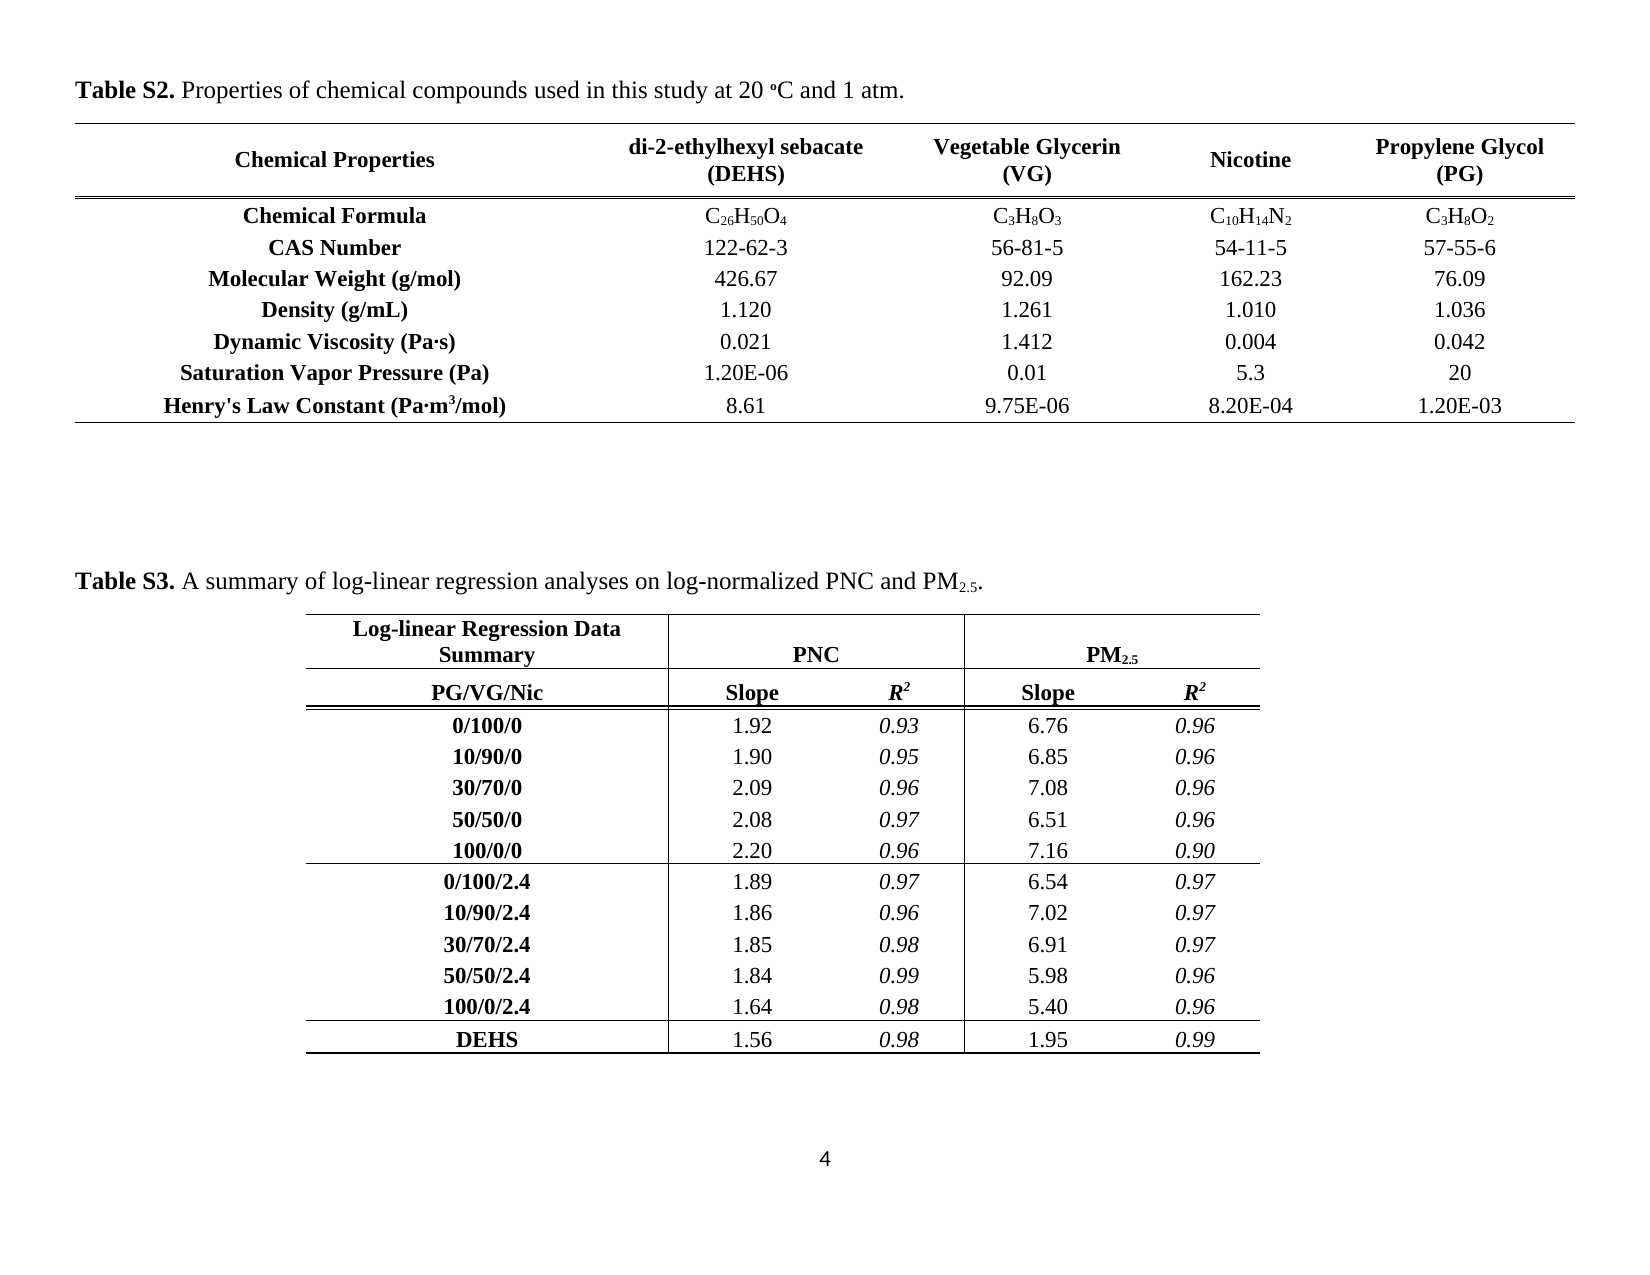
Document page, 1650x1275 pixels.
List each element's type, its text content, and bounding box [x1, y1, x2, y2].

table_cell 0.98 [836, 1021, 964, 1052]
table_cell 0.96 [1132, 988, 1260, 1019]
table_cell 0.96 [1132, 770, 1260, 801]
table_cell 9.75E-06 [897, 388, 1157, 422]
table_cell 8.20E-04 [1157, 388, 1344, 422]
table_cell 5.98 [965, 957, 1132, 988]
table_cell 30/70/2.4 [306, 926, 668, 957]
table_header Vegetable Glycerin (VG) [897, 124, 1157, 196]
table_cell 0.01 [897, 357, 1157, 388]
table_cell Dynamic Viscosity (Pa∙s) [75, 325, 594, 357]
table_cell Slope [669, 669, 836, 705]
table_cell 100/0/2.4 [306, 988, 668, 1019]
table_header di-2-ethylhexyl sebacate (DEHS) [594, 124, 897, 196]
table_cell 92.09 [897, 263, 1157, 294]
table_cell 7.16 [965, 832, 1132, 863]
table_cell 1.010 [1157, 294, 1344, 325]
table_cell 1.89 [669, 864, 836, 894]
table_cell 0/100/0 [306, 710, 668, 738]
table_cell R2 [836, 669, 964, 705]
table_header Propylene Glycol (PG) [1344, 124, 1575, 196]
table_header PM2.5 [965, 615, 1260, 668]
table_cell DEHS [306, 1021, 668, 1052]
table_cell 5.40 [965, 988, 1132, 1019]
table_cell 6.91 [965, 926, 1132, 957]
table_cell 1.64 [669, 988, 836, 1019]
table_cell CAS Number [75, 232, 594, 263]
table_cell Chemical Formula [75, 199, 594, 232]
table_cell 0.96 [1132, 710, 1260, 738]
table_cell 10/90/2.4 [306, 895, 668, 926]
table_header PNC [669, 615, 964, 668]
table_cell 50/50/0 [306, 801, 668, 832]
text Table S3. A summary of log-linear regression analyses on log-normalized PNC and PM2.5. [75, 566, 1575, 595]
table_cell 7.02 [965, 895, 1132, 926]
table_cell 50/50/2.4 [306, 957, 668, 988]
table_cell C10H14N2 [1157, 199, 1344, 232]
table_cell C3H8O3 [897, 199, 1157, 232]
table_cell R2 [1132, 669, 1260, 705]
table_cell 0.90 [1132, 832, 1260, 863]
table_cell 0.97 [1132, 864, 1260, 894]
table_cell 6.51 [965, 801, 1132, 832]
table_cell 0.96 [1132, 801, 1260, 832]
table_cell 1.036 [1344, 294, 1575, 325]
table_cell 0.99 [1132, 1021, 1260, 1052]
table_cell 6.76 [965, 710, 1132, 738]
table_cell 6.54 [965, 864, 1132, 894]
table_cell 426.67 [594, 263, 897, 294]
table_cell 0.93 [836, 710, 964, 738]
table_cell 0.021 [594, 325, 897, 357]
table_cell 2.20 [669, 832, 836, 863]
table_cell 0.042 [1344, 325, 1575, 357]
table_cell 0.97 [1132, 926, 1260, 957]
table_cell 0.96 [836, 832, 964, 863]
table_cell C3H8O2 [1344, 199, 1575, 232]
table_cell 30/70/0 [306, 770, 668, 801]
table_cell Density (g/mL) [75, 294, 594, 325]
table_header Nicotine [1157, 124, 1344, 196]
table_cell 1.261 [897, 294, 1157, 325]
table_cell 0.98 [836, 988, 964, 1019]
table_cell 2.08 [669, 801, 836, 832]
table_cell PG/VG/Nic [306, 669, 668, 705]
table_cell 1.412 [897, 325, 1157, 357]
table_cell 0.97 [1132, 895, 1260, 926]
table_cell 20 [1344, 357, 1575, 388]
table_cell 2.09 [669, 770, 836, 801]
table_cell Henry's Law Constant (Pa∙m3/mol) [75, 388, 594, 422]
table_cell Saturation Vapor Pressure (Pa) [75, 357, 594, 388]
text Table S2. Properties of chemical compounds used in this study at 20 ºC and 1 atm. [75, 75, 1575, 104]
table_header Log-linear Regression Data Summary [306, 615, 668, 668]
table_header Chemical Properties [75, 124, 594, 196]
table_cell 1.85 [669, 926, 836, 957]
table_cell 1.86 [669, 895, 836, 926]
table_cell 7.08 [965, 770, 1132, 801]
table_cell 0.96 [836, 770, 964, 801]
table_cell 100/0/0 [306, 832, 668, 863]
table_cell 1.56 [669, 1021, 836, 1052]
table_cell 0.98 [836, 926, 964, 957]
table_cell 1.95 [965, 1021, 1132, 1052]
table_cell C26H50O4 [594, 199, 897, 232]
table_cell 10/90/0 [306, 738, 668, 769]
table_cell 0.95 [836, 738, 964, 769]
table_cell 1.90 [669, 738, 836, 769]
table_cell 56-81-5 [897, 232, 1157, 263]
table_cell 162.23 [1157, 263, 1344, 294]
table_cell 0.99 [836, 957, 964, 988]
table_cell Slope [965, 669, 1132, 705]
table_cell 0.96 [1132, 957, 1260, 988]
table_cell 0.97 [836, 801, 964, 832]
table_cell 1.120 [594, 294, 897, 325]
table_cell 76.09 [1344, 263, 1575, 294]
table_cell 122-62-3 [594, 232, 897, 263]
table_cell Molecular Weight (g/mol) [75, 263, 594, 294]
table_cell 1.84 [669, 957, 836, 988]
table_cell 54-11-5 [1157, 232, 1344, 263]
table_cell 0.004 [1157, 325, 1344, 357]
table_cell 1.20E-03 [1344, 388, 1575, 422]
table_cell 5.3 [1157, 357, 1344, 388]
table_cell 1.92 [669, 710, 836, 738]
table_cell 6.85 [965, 738, 1132, 769]
table_cell 8.61 [594, 388, 897, 422]
table_cell 1.20E-06 [594, 357, 897, 388]
table_cell 0.96 [836, 895, 964, 926]
table_cell 0.96 [1132, 738, 1260, 769]
table_cell 57-55-6 [1344, 232, 1575, 263]
table_cell 0.97 [836, 864, 964, 894]
table_cell 0/100/2.4 [306, 864, 668, 894]
